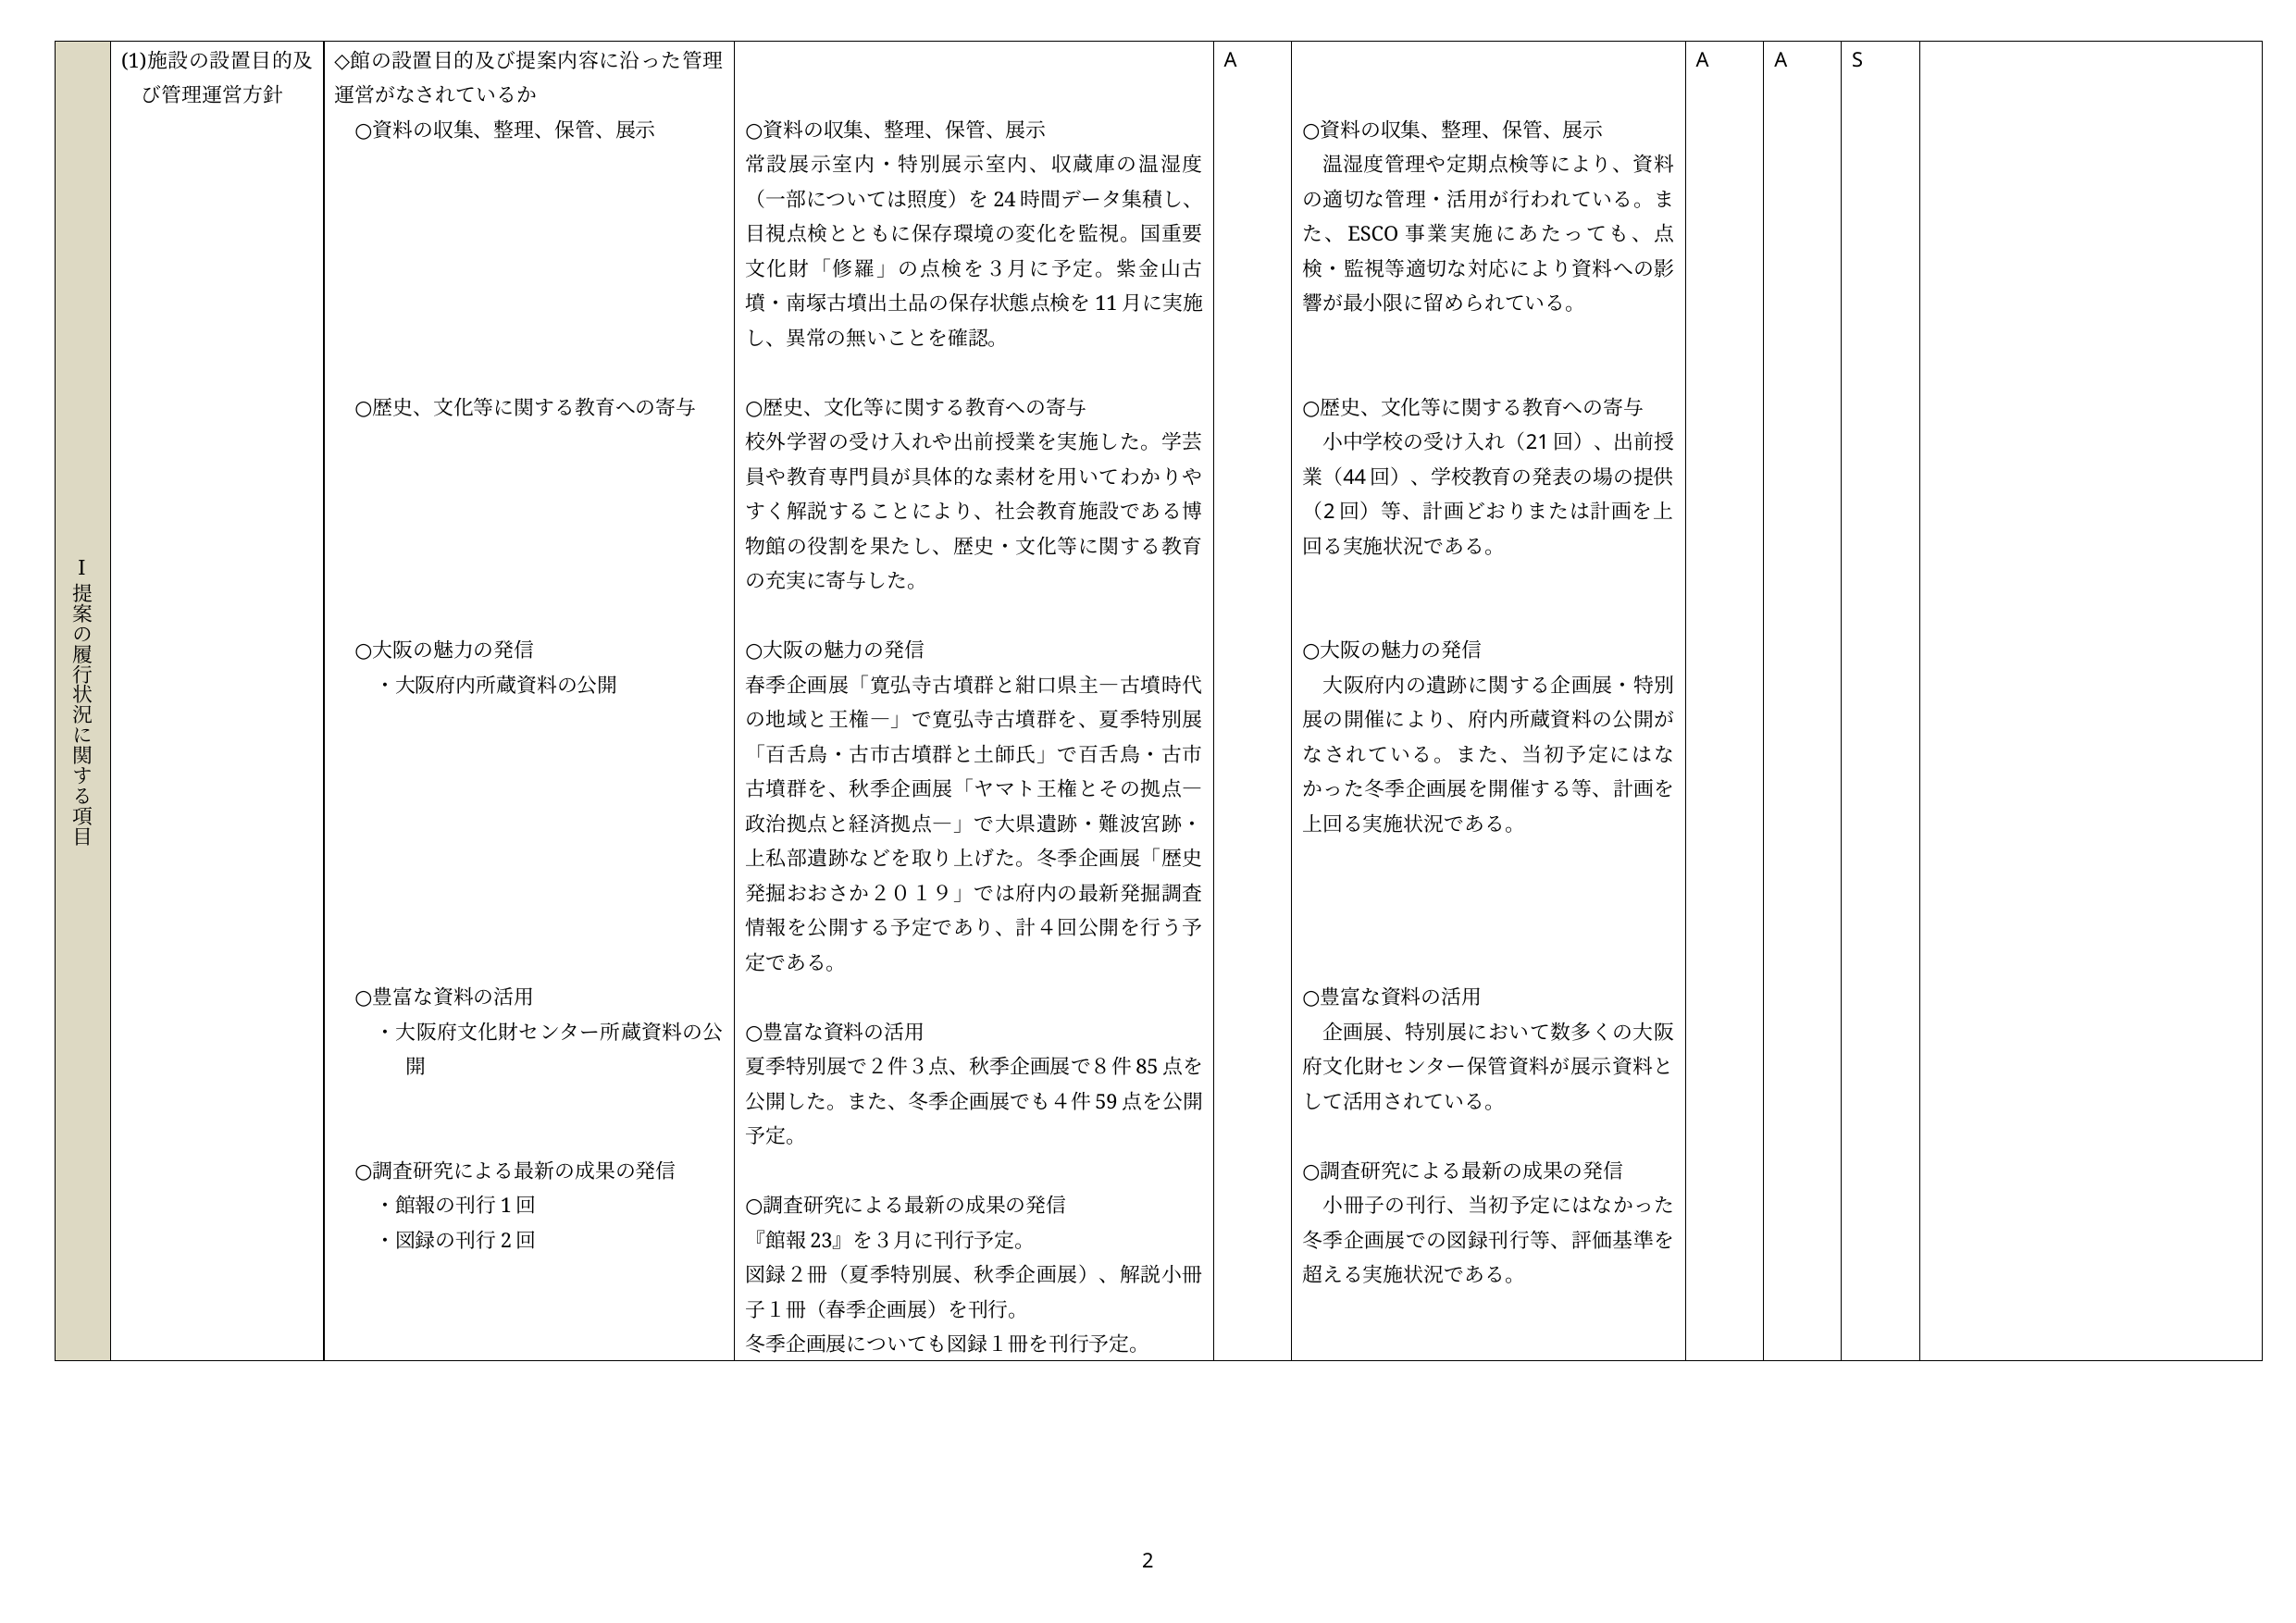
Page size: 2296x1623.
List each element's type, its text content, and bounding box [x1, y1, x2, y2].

table_cell ○資料の収集、整理、保管、展示 温湿度管理や定期点検等により、資料の適切な管理・活用が行われている。また、ESCO事業実施にあたっても、点検・監視等適切な対応により資料への影響が最小限に留められている。 ○歴史、文化等に関する教育への寄与 小中学校の受け入れ（21回）、出前授業（44回）、学校教育の発表の場の提供（2回）等、計画どおりまたは計画を上回る実施状況である。 ○大阪の魅力の発信 大阪府内の遺跡に関する企画展・特別展の開催により、府内所蔵資料の公開がなされている。また、当初予定にはなかった冬季企画展を開催する等、計画を上回る実施状況である。 ○豊富な資料の活用 企画展、特別展において数多くの大阪府文化財センター保管資料が展示資料として活用されている。 ○調査研究による最新の成果の発信 小冊子の刊行、当初予定にはなかった冬季企画展での図録刊行等、評価基準を超える実施状況である。 [1292, 42, 1685, 1360]
table_cell S [1842, 42, 1919, 1360]
table_cell ○資料の収集、整理、保管、展示 常設展示室内・特別展示室内、収蔵庫の温湿度（一部については照度）を24時間データ集積し、目視点検とともに保存環境の変化を監視。国重要文化財「修羅」の点検を３月に予定。紫金山古墳・南塚古墳出土品の保存状態点検を11月に実施し、異常の無いことを確認。 ○歴史、文化等に関する教育への寄与 校外学習の受け入れや出前授業を実施した。学芸員や教育専門員が具体的な素材を用いてわかりやすく解説することにより、社会教育施設である博物館の役割を果たし、歴史・文化等に関する教育の充実に寄与した。 ○大阪の魅力の発信 春季企画展「寛弘寺古墳群と紺口県主―古墳時代の地域と王権―」で寛弘寺古墳群を、夏季特別展「百舌鳥・古市古墳群と土師氏」で百舌鳥・古市古墳群を、秋季企画展「ヤマト王権とその拠点―政治拠点と経済拠点―」で大県遺跡・難波宮跡・上私部遺跡などを取り上げた。冬季企画展「歴史発掘おおさか２０１９」では府内の最新発掘調査情報を公開する予定であり、計４回公開を行う予定である。 ○豊富な資料の活用 夏季特別展で２件３点、秋季企画展で８件85点を公開した。また、冬季企画展でも４件59点を公開予定。 ○調査研究による最新の成果の発信 『館報23』を３月に刊行予定。 図録２冊（夏季特別展、秋季企画展）、解説小冊子１冊（春季企画展）を刊行。 冬季企画展についても図録１冊を刊行予定。 [735, 42, 1213, 1360]
table_cell Ⅰ提案の履行状況に関する項目 [56, 42, 110, 1360]
table_cell ◇館の設置目的及び提案内容に沿った管理運営がなされているか ○資料の収集、整理、保管、展示 ○歴史、文化等に関する教育への寄与 ○大阪の魅力の発信 ・大阪府内所蔵資料の公開 ○豊富な資料の活用 ・大阪府文化財センター所蔵資料の公開 ○調査研究による最新の成果の発信 ・館報の刊行1回 ・図録の刊行2回 [325, 42, 734, 1360]
table_cell A [1214, 42, 1291, 1360]
table_cell [1920, 42, 2262, 1360]
table_cell A [1686, 42, 1763, 1360]
table_cell A [1764, 42, 1841, 1360]
table_cell (1)施設の設置目的及び管理運営方針 [111, 42, 323, 1360]
